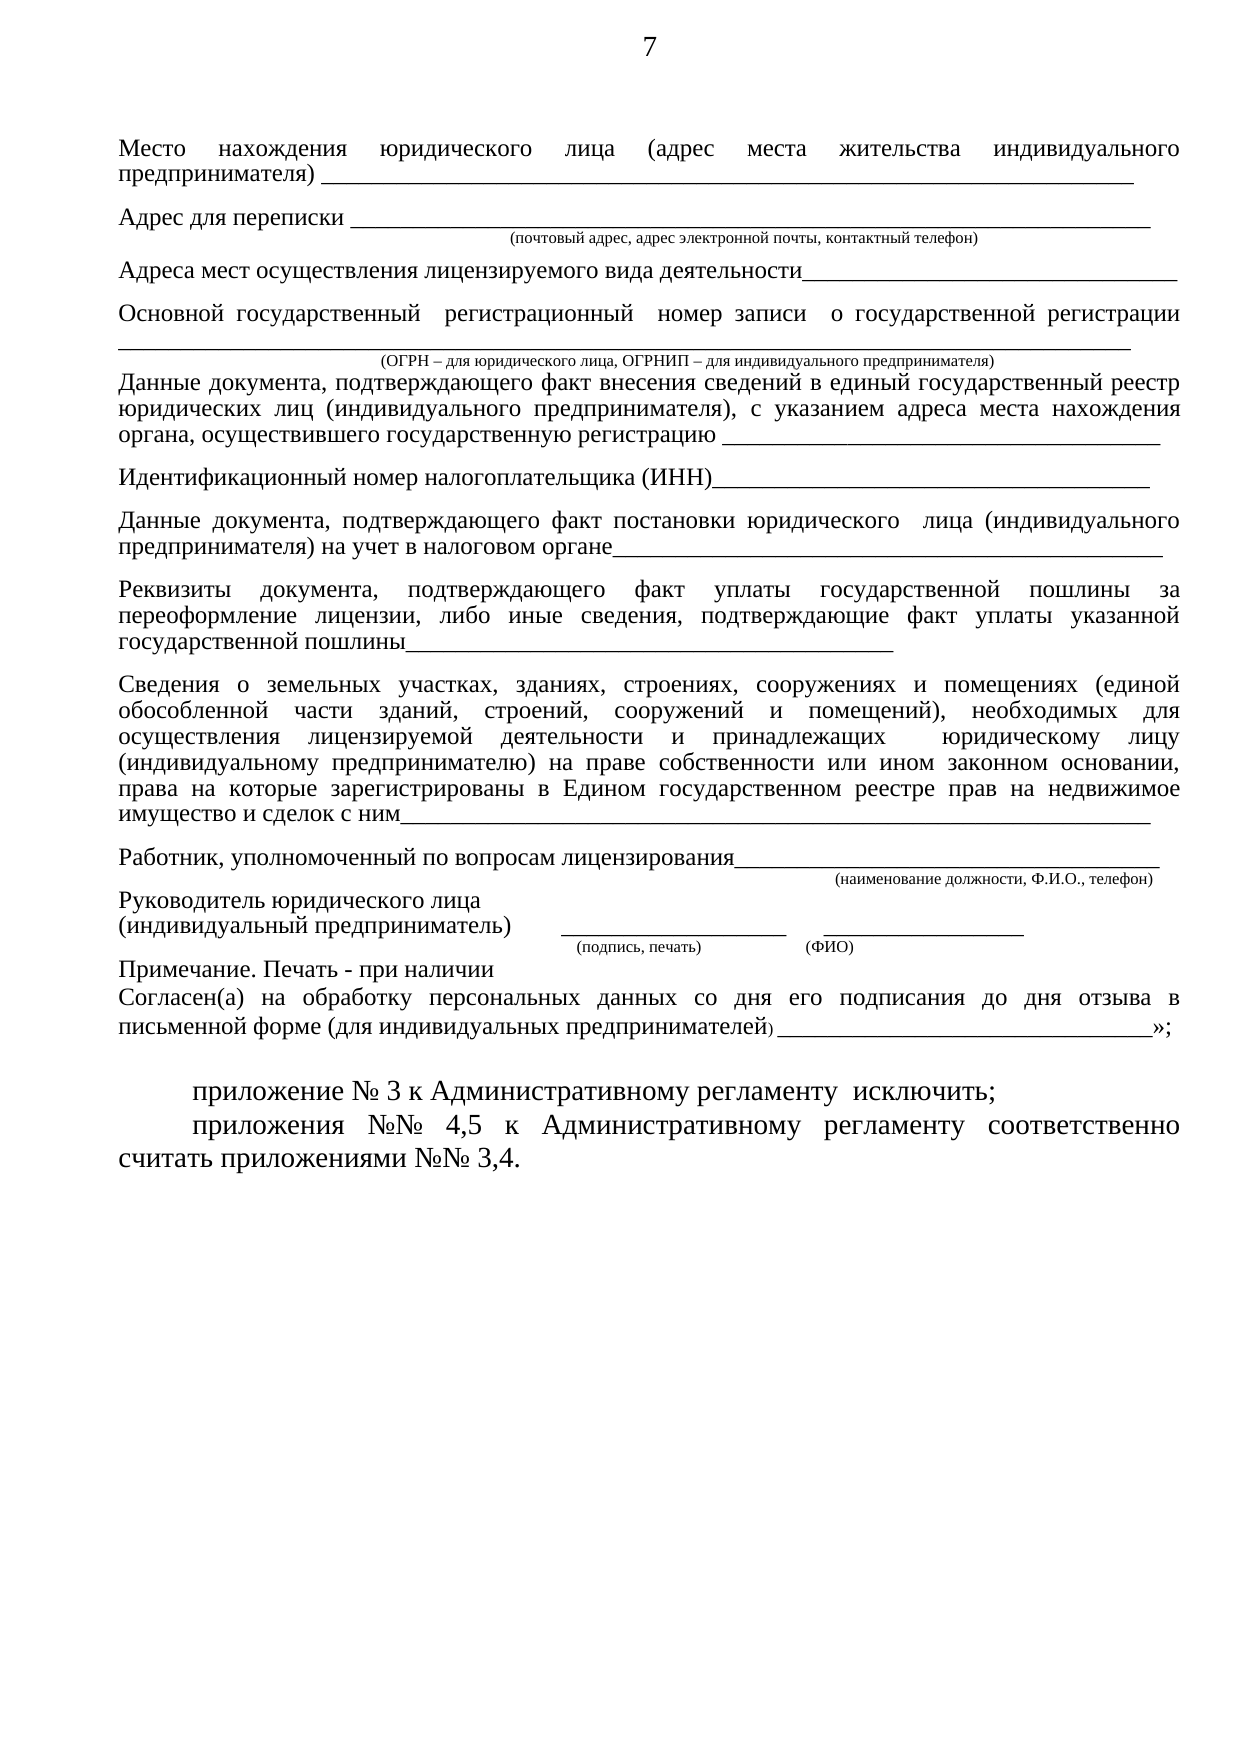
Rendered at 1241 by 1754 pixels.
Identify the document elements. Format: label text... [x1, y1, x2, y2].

text (подпись, печать) (ФИО) [118, 939, 1181, 956]
text Идентификационный номер налогоплательщика (ИНН)___________________________________ [118, 465, 1181, 491]
text приложение № 3 к Административному регламенту исключить; [118, 1073, 1181, 1107]
text Работник, уполномоченный по вопросам лицензирования__________________________________ [118, 844, 1181, 870]
text (индивидуальный предприниматель) __________________ ________________ [118, 913, 1181, 939]
text Адреса мест осуществления лицензируемого вида деятельности______________________________ [118, 258, 1181, 284]
text (почтовый адрес, адрес электронной почты, контактный телефон) [118, 230, 1181, 247]
text Место нахождения юридического лица (адрес места жительства индивидуального предпринимателя) _________________________________________________________________ [118, 135, 1181, 187]
text (ОГРН – для юридического лица, ОГРНИП – для индивидуального предпринимателя) [118, 353, 1181, 370]
text Данные документа, подтверждающего факт постановки юридического лица (индивидуального предпринимателя) на учет в налоговом органе____________________________________________ [118, 508, 1181, 560]
text Основной государственный регистрационный номер записи о государственной регистрации _________________________________________________________________________________ [118, 301, 1181, 353]
text Адрес для переписки ________________________________________________________________ [118, 204, 1181, 230]
text Примечание. Печать - при наличии [118, 956, 1181, 982]
text Сведения о земельных участках, зданиях, строениях, сооружениях и помещениях (единой обособленной части зданий, строений, сооружений и помещений), необходимых для осуществления лицензируемой деятельности и принадлежащих юридическому лицу (индивидуальному предпринимателю) на праве собственности или ином законном основании, права на которые зарегистрированы в Едином государственном реестре прав на недвижимое имущество и сделок с ним____________________________________________________________ [118, 672, 1181, 827]
text Руководитель юридического лица [118, 887, 1181, 913]
text Согласен(а) на обработку персональных данных со дня его подписания до дня отзыва в письменной форме (для индивидуальных предпринимателей) ______________________________»; [118, 982, 1181, 1040]
text (наименование должности, Ф.И.О., телефон) [118, 870, 1181, 887]
text приложения №№ 4,5 к Административному регламенту соответственно считать приложениями №№ 3,4. [118, 1107, 1181, 1174]
text Реквизиты документа, подтверждающего факт уплаты государственной пошлины за переоформление лицензии, либо иные сведения, подтверждающие факт уплаты указанной государственной пошлины_______________________________________ [118, 577, 1181, 654]
text Данные документа, подтверждающего факт внесения сведений в единый государственный реестр юридических лиц (индивидуального предпринимателя), с указанием адреса места нахождения органа, осуществившего государственную регистрацию ___________________________________ [118, 370, 1181, 448]
